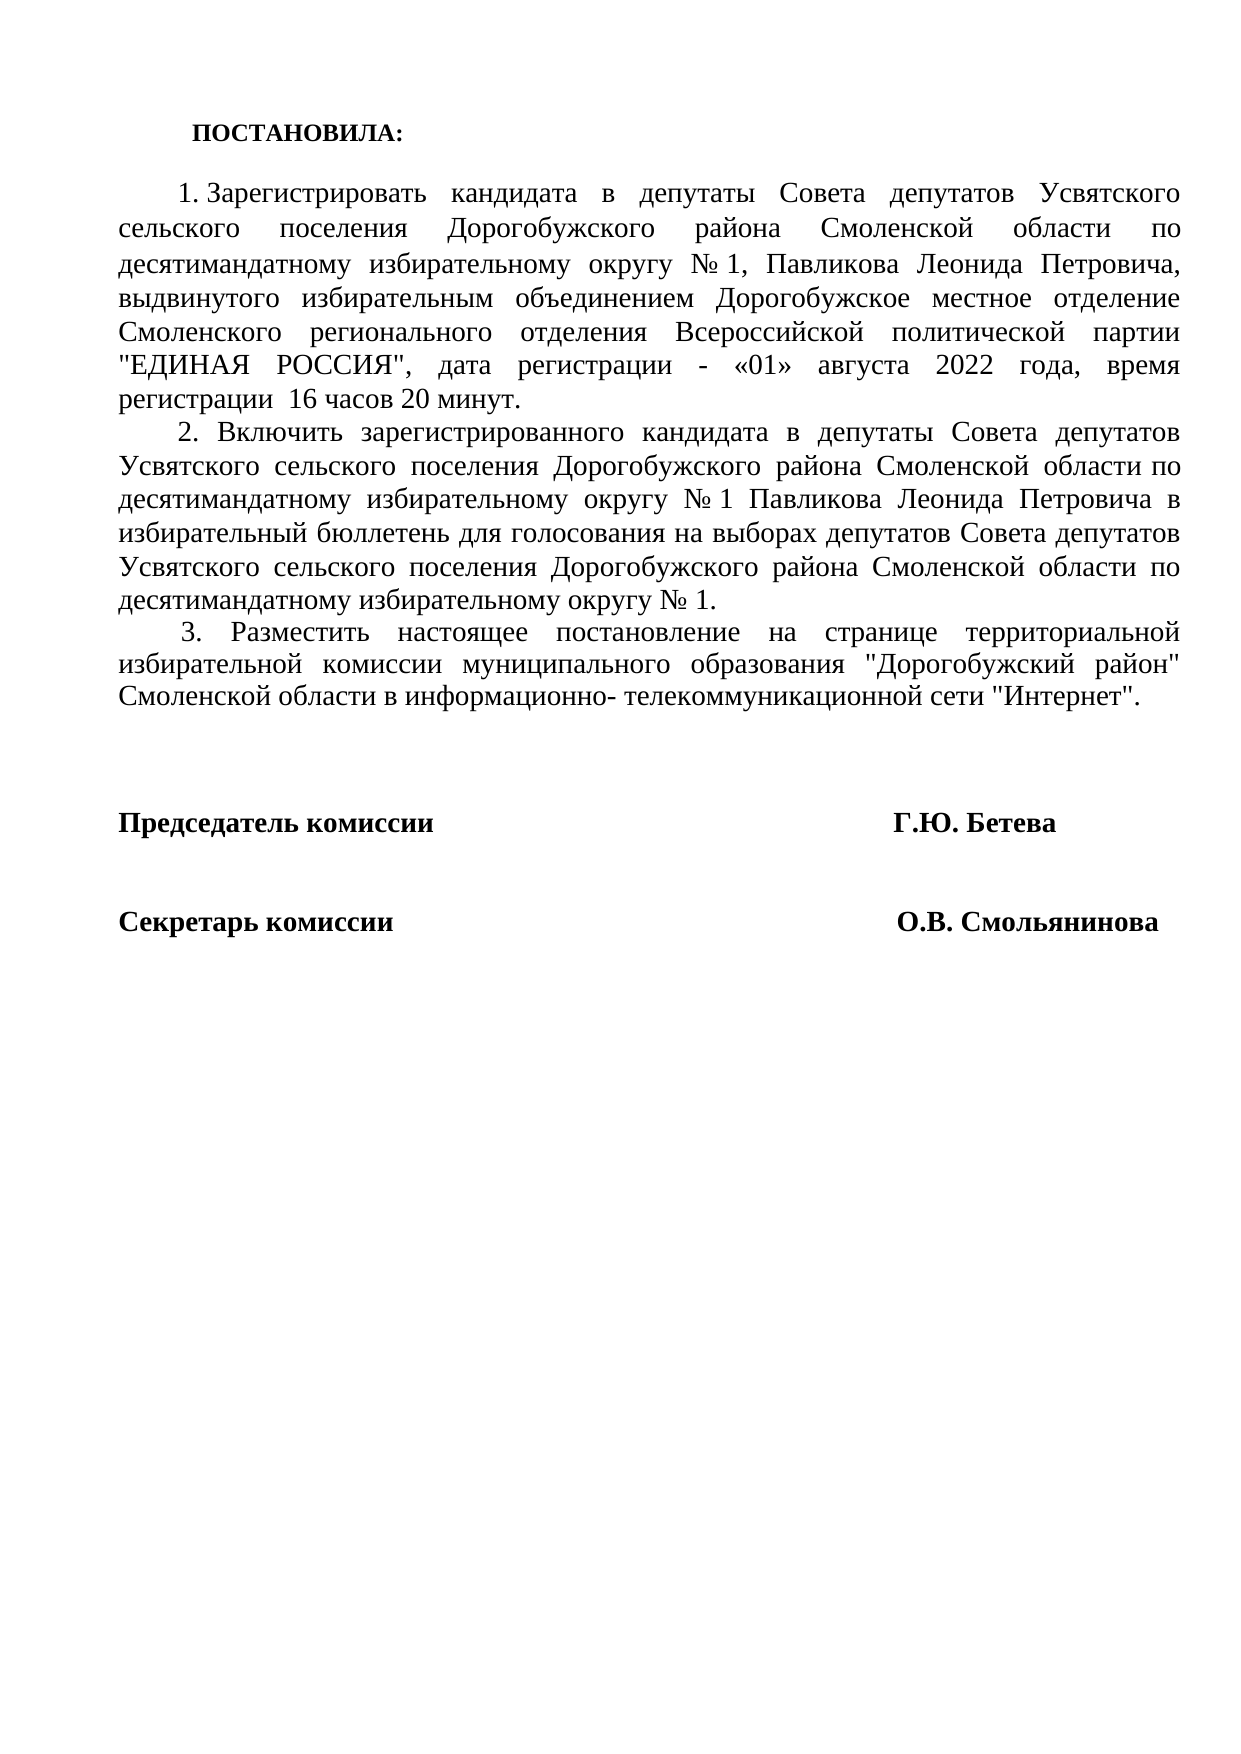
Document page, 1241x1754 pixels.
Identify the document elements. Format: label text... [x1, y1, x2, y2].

text Секретарь комиссии О.В. Смольянинова [118, 906, 1181, 938]
text ПОСТАНОВИЛА: [118, 118, 1181, 147]
text 2. Включить зарегистрированного кандидата в депутаты Совета депутатов Усвятского сельского поселения Дорогобужского района Смоленской области по десятимандатному избирательному округу № 1 Павликова Леонида Петровича в избирательный бюллетень для голосования на выборах депутатов Совета депутатов Усвятского сельского поселения Дорогобужского района Смоленской области по десятимандатному избирательному округу № 1. [118, 414, 1181, 616]
text Председатель комиссии Г.Ю. Бетева [118, 807, 1181, 838]
text 1. Зарегистрировать кандидата в депутаты Совета депутатов Усвятского сельского поселения Дорогобужского района Смоленской области по десятимандатному избирательному округу № 1, Павликова Леонида Петровича, выдвинутого избирательным объединением Дорогобужское местное отделение Смоленского регионального отделения Всероссийской политической партии "ЕДИНАЯ РОССИЯ", дата регистрации - «01» августа 2022 года, время регистрации 16 часов 20 минут. [118, 176, 1181, 414]
text 3. Разместить настоящее постановление на странице территориальной избирательной комиссии муниципального образования "Дорогобужский район" Смоленской области в информационно- телекоммуникационной сети "Интернет". [118, 616, 1181, 711]
